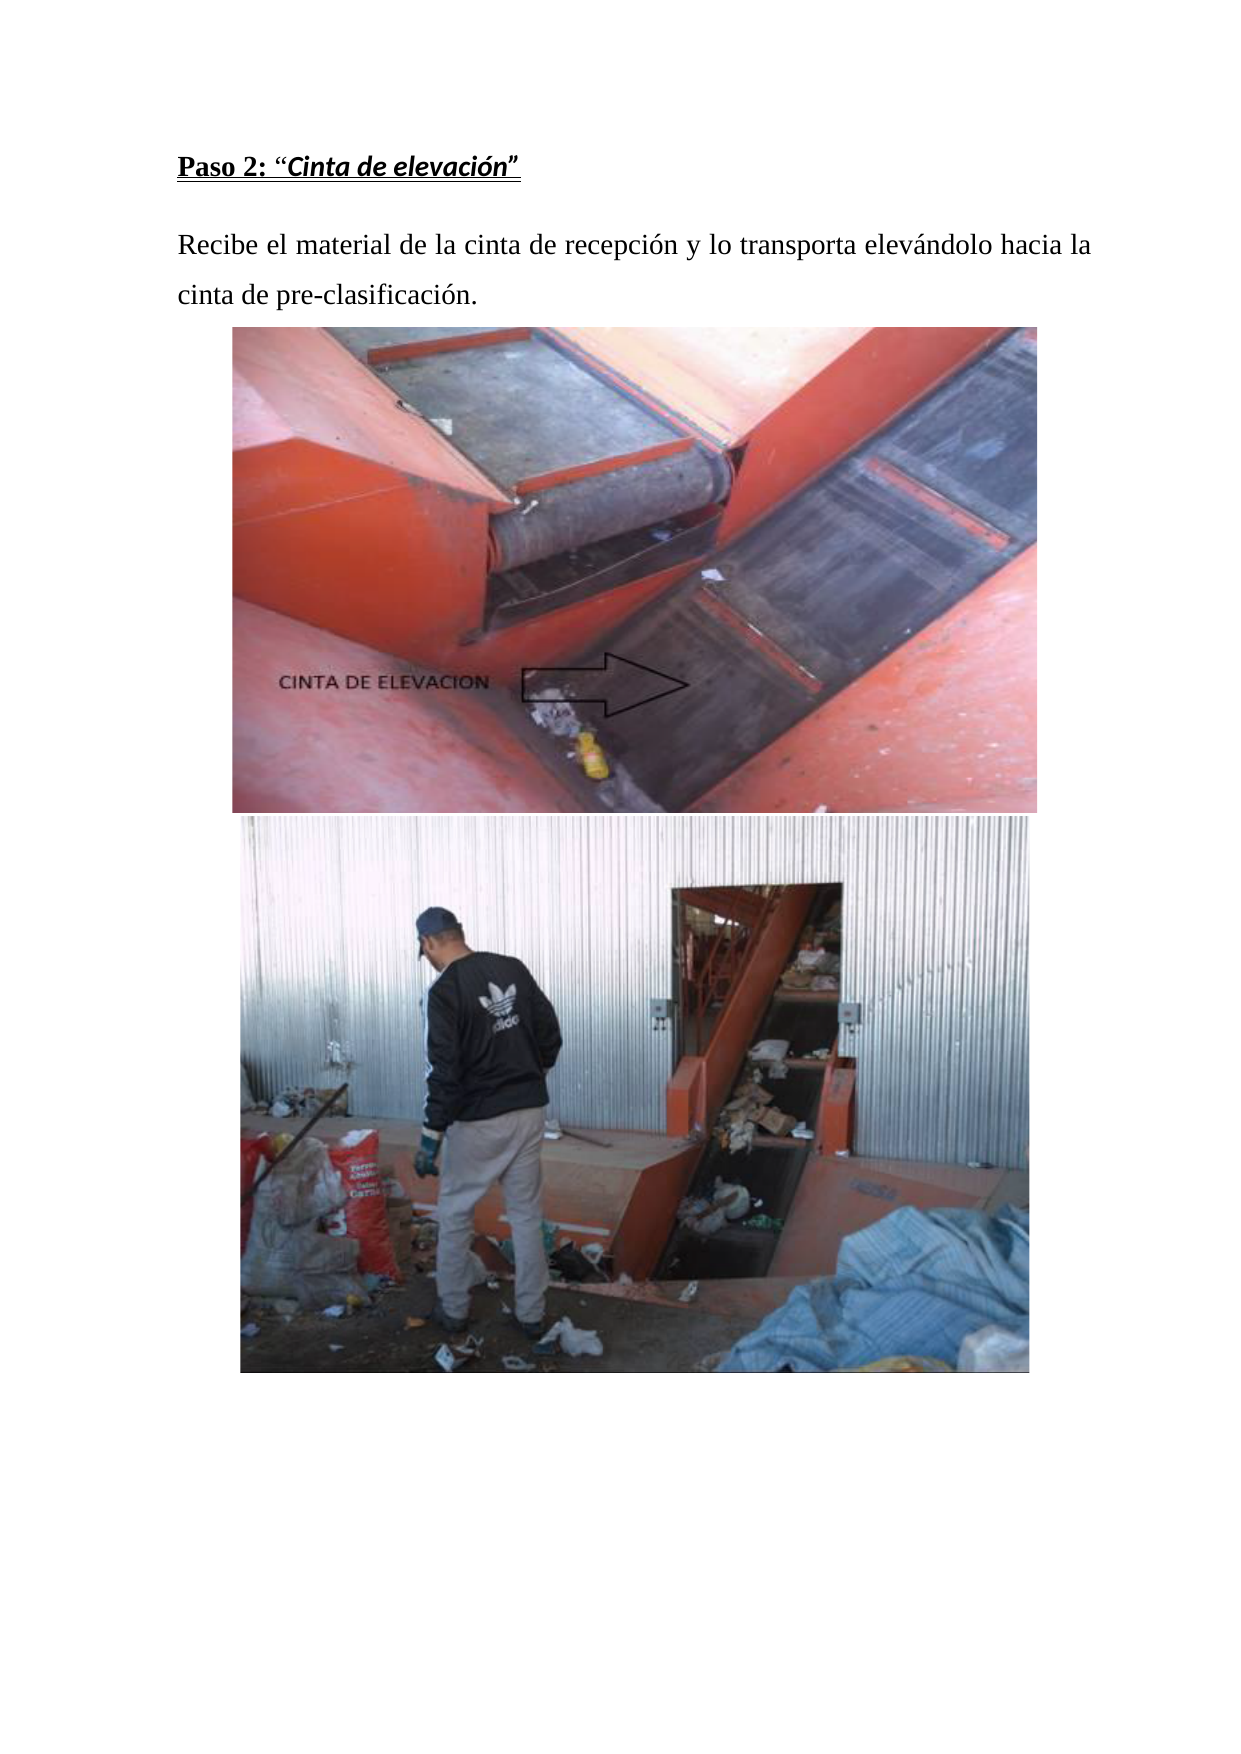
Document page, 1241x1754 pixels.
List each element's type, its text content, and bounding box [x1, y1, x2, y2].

text Paso 2: “Cinta de elevación” [177, 148, 1092, 183]
text Recibe el material de la cinta de recepción y lo transporta elevándolo hacia la cinta de pre-clasificación. [177, 227, 1092, 311]
